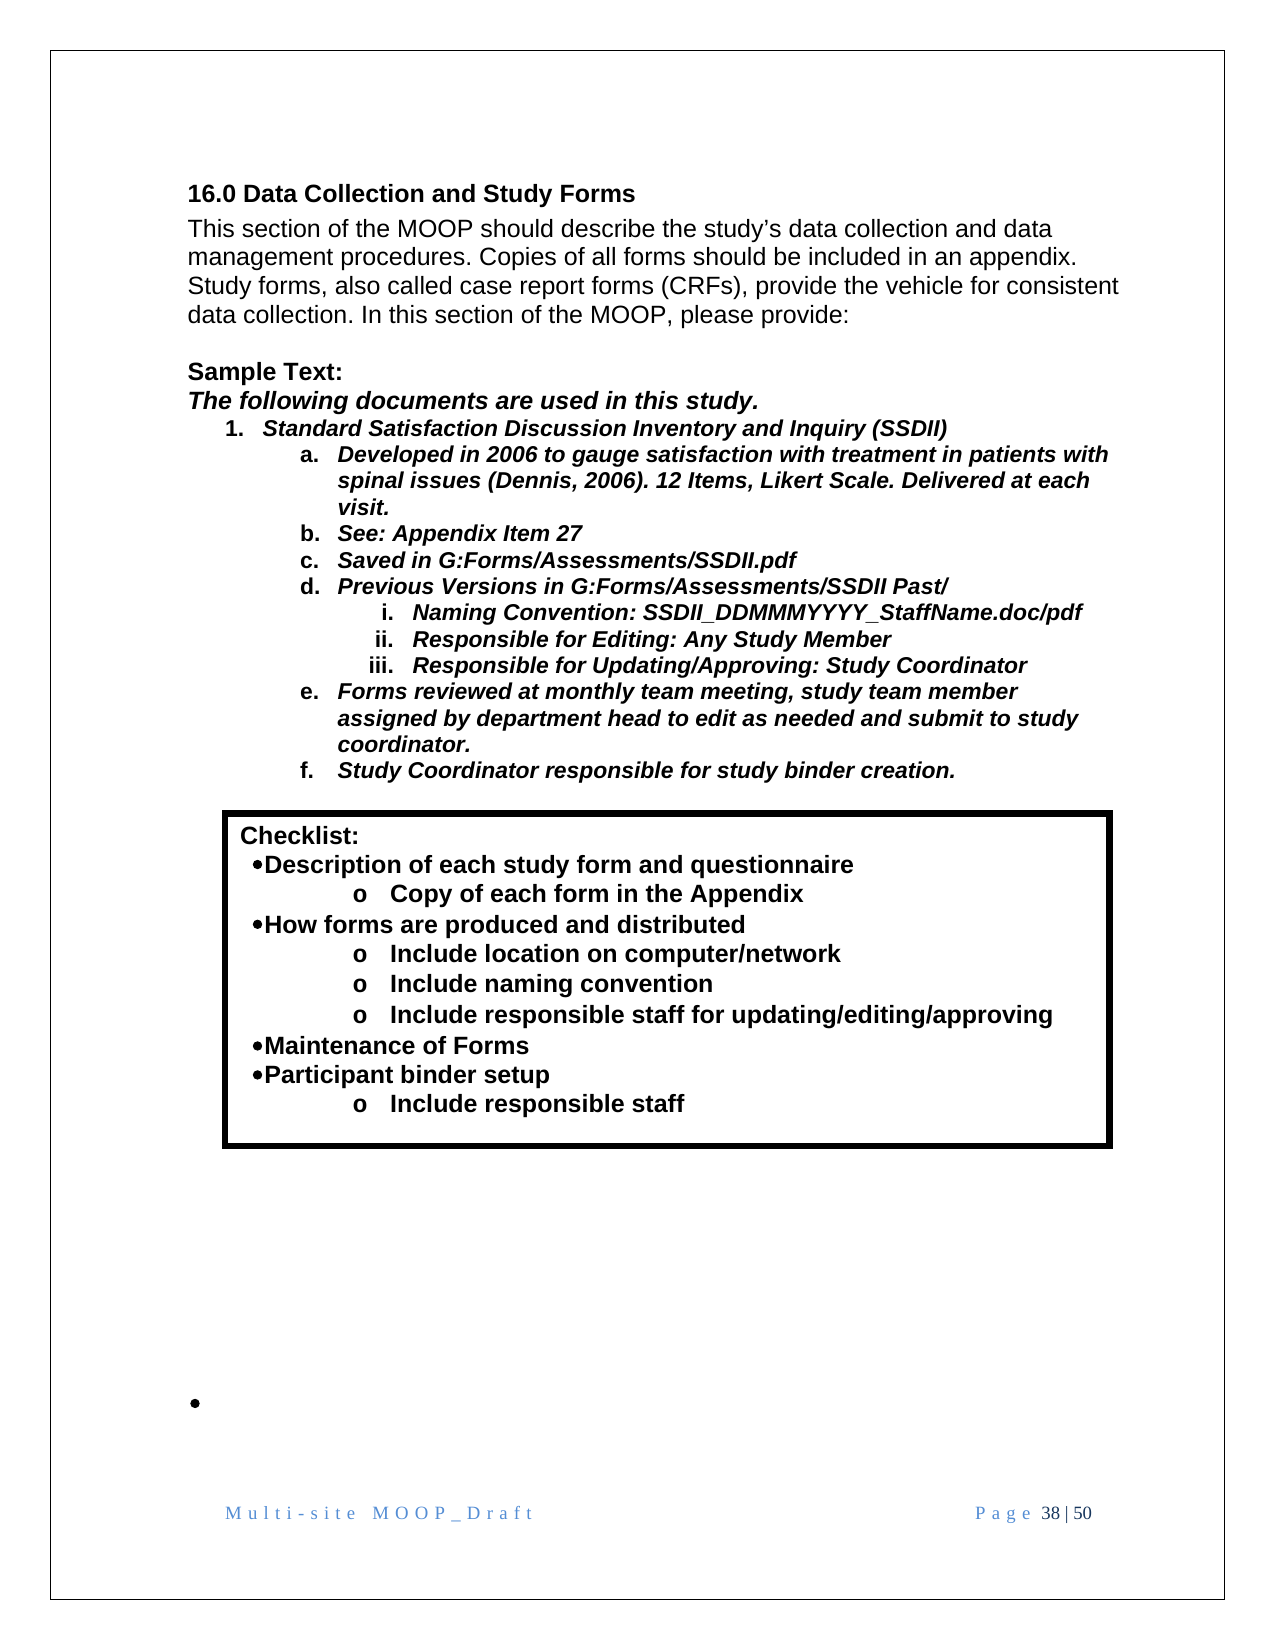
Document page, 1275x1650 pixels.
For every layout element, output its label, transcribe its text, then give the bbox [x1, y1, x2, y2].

list Saved in G:Forms/Assessments/SSDII.pdf [300, 547, 1125, 573]
list Previous Versions in G:Forms/Assessments/SSDII Past/ [300, 573, 1125, 599]
list Standard Satisfaction Discussion Inventory and Inquiry (SSDII) [225, 415, 1125, 441]
list Study Coordinator responsible for study binder creation. [300, 757, 1125, 784]
list Forms reviewed at monthly team meeting, study team member assigned by department head to edit as needed and submit to study coordinator. [300, 678, 1125, 757]
list Naming Convention: SSDII_DDMMMYYYY_StaffName.doc/pdf [394, 599, 1125, 626]
list Responsible for Editing: Any Study Member [394, 626, 1125, 652]
text This section of the MOOP should describe the study’s data collection and data management procedures. Copies of all forms should be included in an appendix. Study forms, also called case report forms (CRFs), provide the vehicle for consistent data collection. In this section of the MOOP, please provide: [187, 213, 1125, 328]
list Responsible for Updating/Approving: Study Coordinator [394, 652, 1125, 678]
list Developed in 2006 to gauge satisfaction with treatment in patients with spinal issues (Dennis, 2006). 12 Items, Likert Scale. Delivered at each visit. [300, 441, 1125, 520]
list See: Appendix Item 27 [300, 520, 1125, 547]
subtitle 16.0 Data Collection and Study Forms [187, 179, 1125, 207]
text The following documents are used in this study. [187, 386, 1125, 415]
text Sample Text: [187, 357, 1125, 386]
